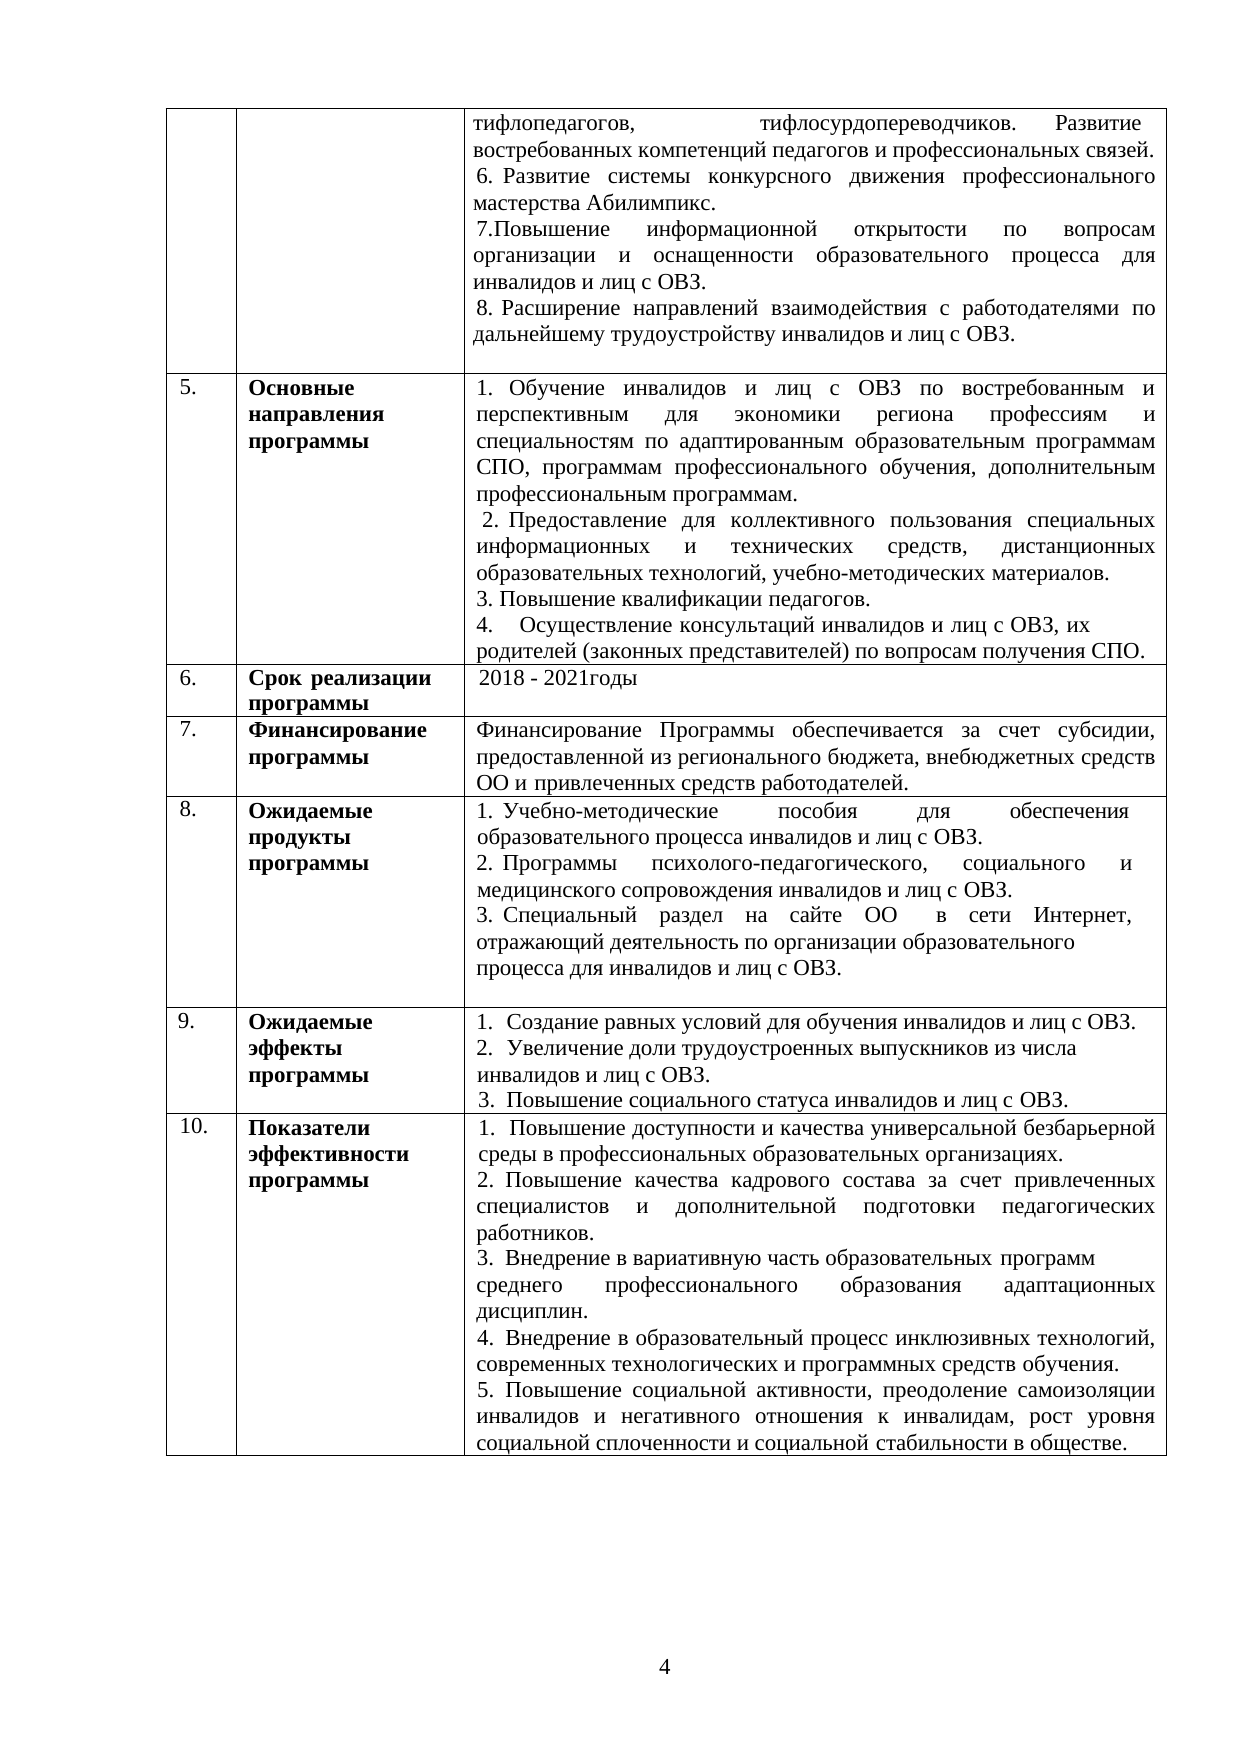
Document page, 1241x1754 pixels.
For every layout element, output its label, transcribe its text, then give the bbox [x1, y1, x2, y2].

table_cell 2018 - 2021годы [465, 665, 1166, 716]
table_cell Основные направления программы [237, 374, 464, 664]
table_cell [465, 109, 1166, 373]
table_cell Ожидаемые эффекты программы [237, 1008, 464, 1112]
table_cell 7. [167, 717, 236, 796]
table_cell 9. [167, 1008, 236, 1112]
table_cell Финансирование программы [237, 717, 464, 796]
table_cell Обучение инвалидов и лиц с ОВЗ по востребованным и перспективным для экономики региона профессиям и специальностям по адаптированным образовательным программам СПО, программам профессионального обучения, дополнительным профессиональным программам. Предоставление для коллективного пользования специальных информационных и технических средств, дистанционных образовательных технологий, учебно-методических материалов. Повышение квалификации педагогов. Осуществление консультаций инвалидов и лиц с ОВЗ, их родителей (законных представителей) по вопросам получения СПО. [465, 374, 1166, 664]
table_cell 5. [167, 374, 236, 664]
table_cell Повышение доступности и качества универсальной безбарьерной среды в профессиональных образовательных организациях. Повышение качества кадрового состава за счет привлеченных специалистов и дополнительной подготовки педагогических работников. Внедрение в вариативную часть образовательных программ среднего профессионального образования адаптационных дисциплин. Внедрение в образовательный процесс инклюзивных технологий, современных технологических и программных средств обучения. Повышение социальной активности, преодоление самоизоляции инвалидов и негативного отношения к инвалидам, рост уровня социальной сплоченности и социальной стабильности в обществе. [465, 1114, 1166, 1455]
table_cell Финансирование Программы обеспечивается за счет субсидии, предоставленной из регионального бюджета, внебюджетных средств ОО и привлеченных средств работодателей. [465, 717, 1166, 796]
table_cell Учебно-методические пособия для обеспечения образовательного процесса инвалидов и лиц с ОВЗ. Программы психолого-педагогического, социального и медицинского сопровождения инвалидов и лиц с ОВЗ. Специальный раздел на сайте ОО в сети Интернет, отражающий деятельность по организации образовательного процесса для инвалидов и лиц с ОВЗ. [465, 797, 1166, 1007]
table_cell Показатели эффективности программы [237, 1114, 464, 1455]
table_cell 8. [167, 797, 236, 1007]
table_cell 6. [167, 665, 236, 716]
table_cell 10. [167, 1114, 236, 1455]
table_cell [237, 109, 464, 373]
table_cell Срок реализации программы [237, 665, 464, 716]
table_cell Ожидаемые продукты программы [237, 797, 464, 1007]
table_cell 4. [167, 109, 236, 373]
table_cell Создание равных условий для обучения инвалидов и лиц с ОВЗ. Увеличение доли трудоустроенных выпускников из числа инвалидов и лиц с ОВЗ. Повышение социального статуса инвалидов и лиц с ОВЗ. [465, 1008, 1166, 1112]
